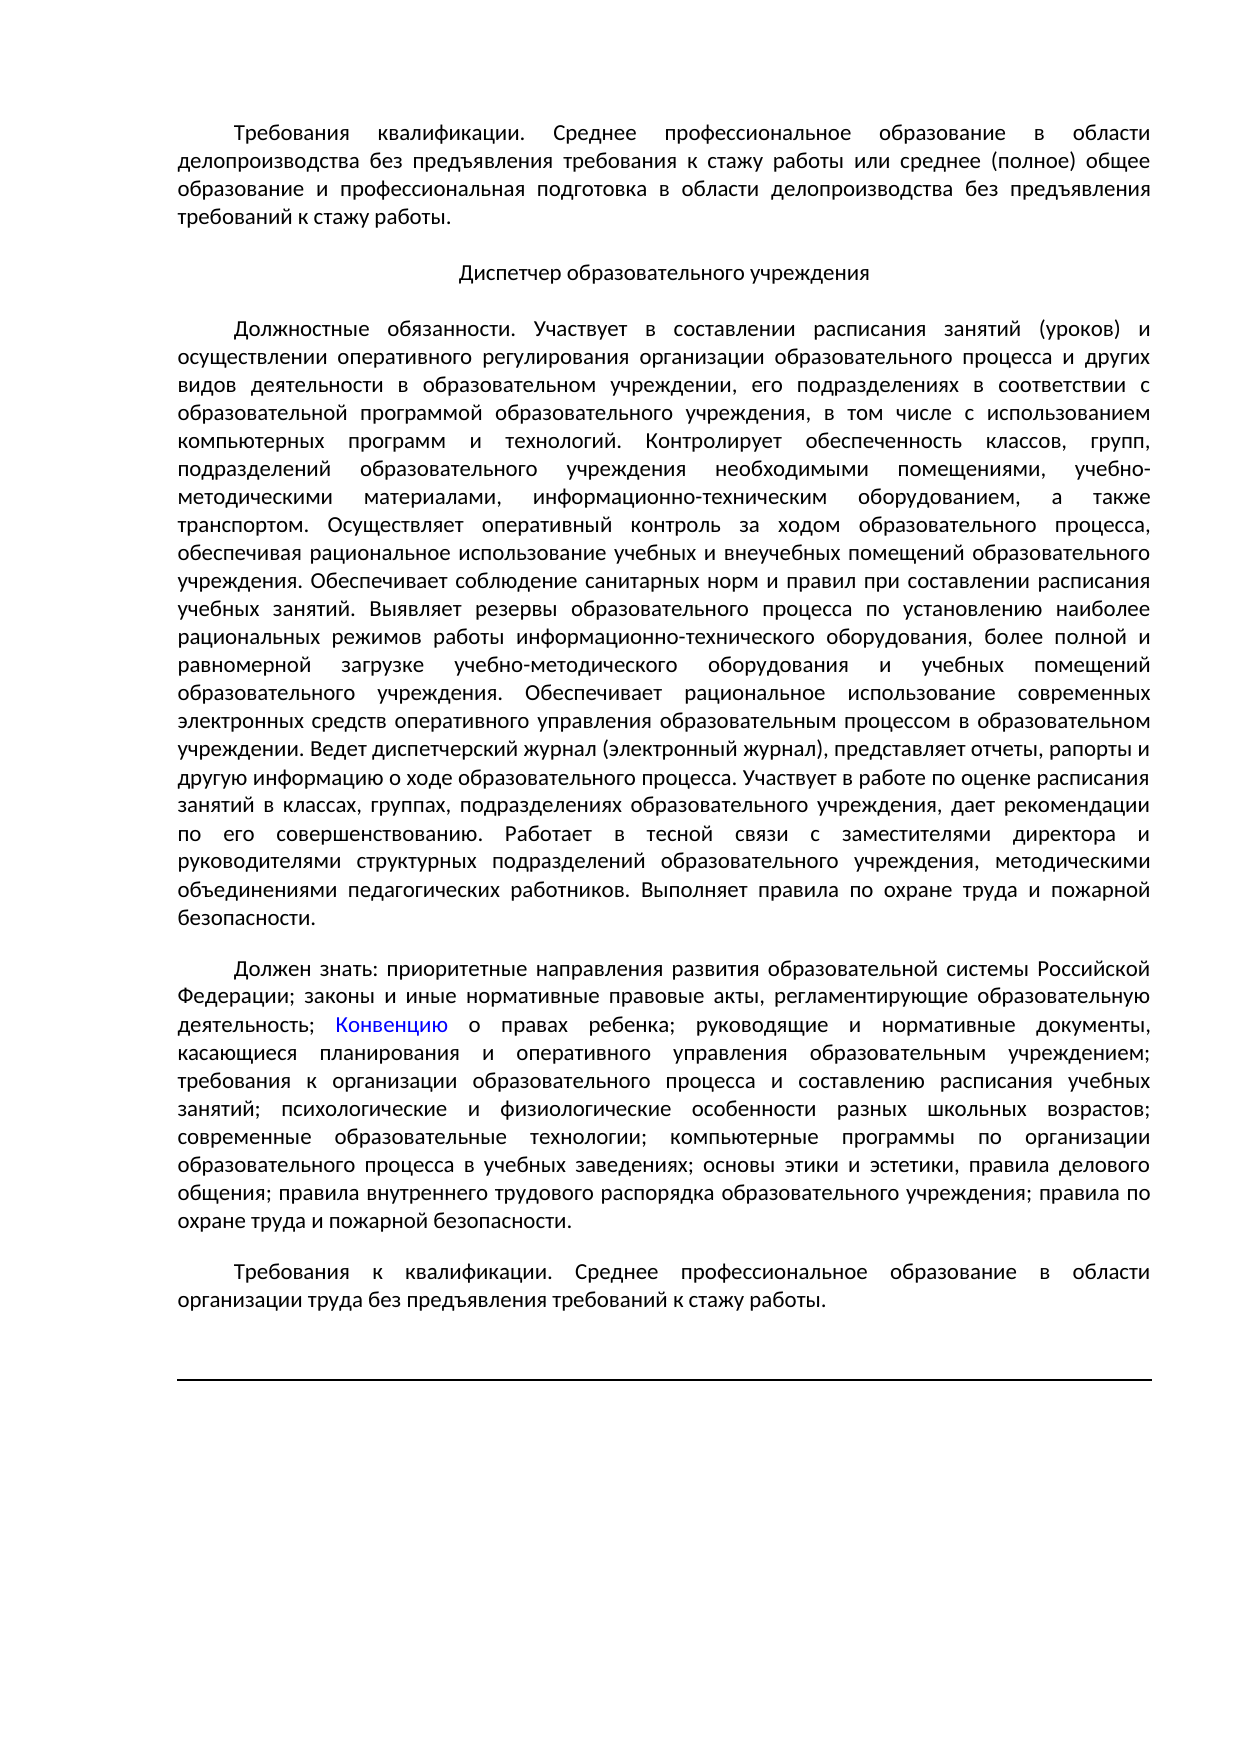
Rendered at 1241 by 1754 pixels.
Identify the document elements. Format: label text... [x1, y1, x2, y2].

text Требования к квалификации. Среднее профессиональное образование в области организации труда без предъявления требований к стажу работы. [177, 1257, 1152, 1313]
text Диспетчер образовательного учреждения [177, 258, 1152, 286]
text Требования квалификации. Среднее профессиональное образование в области делопроизводства без предъявления требования к стажу работы или среднее (полное) общее образование и профессиональная подготовка в области делопроизводства без предъявления требований к стажу работы. [177, 118, 1152, 230]
text Должен знать: приоритетные направления развития образовательной системы Российской Федерации; законы и иные нормативные правовые акты, регламентирующие образовательную деятельность; Конвенцию о правах ребенка; руководящие и нормативные документы, касающиеся планирования и оперативного управления образовательным учреждением; требования к организации образовательного процесса и составлению расписания учебных занятий; психологические и физиологические особенности разных школьных возрастов; современные образовательные технологии; компьютерные программы по организации образовательного процесса в учебных заведениях; основы этики и эстетики, правила делового общения; правила внутреннего трудового распорядка образовательного учреждения; правила по охране труда и пожарной безопасности. [177, 954, 1152, 1234]
text Должностные обязанности. Участвует в составлении расписания занятий (уроков) и осуществлении оперативного регулирования организации образовательного процесса и других видов деятельности в образовательном учреждении, его подразделениях в соответствии с образовательной программой образовательного учреждения, в том числе с использованием компьютерных программ и технологий. Контролирует обеспеченность классов, групп, подразделений образовательного учреждения необходимыми помещениями, учебно-методическими материалами, информационно-техническим оборудованием, а также транспортом. Осуществляет оперативный контроль за ходом образовательного процесса, обеспечивая рациональное использование учебных и внеучебных помещений образовательного учреждения. Обеспечивает соблюдение санитарных норм и правил при составлении расписания учебных занятий. Выявляет резервы образовательного процесса по установлению наиболее рациональных режимов работы информационно-технического оборудования, более полной и равномерной загрузке учебно-методического оборудования и учебных помещений образовательного учреждения. Обеспечивает рациональное использование современных электронных средств оперативного управления образовательным процессом в образовательном учреждении. Ведет диспетчерский журнал (электронный журнал), представляет отчеты, рапорты и другую информацию о ходе образовательного процесса. Участвует в работе по оценке расписания занятий в классах, группах, подразделениях образовательного учреждения, дает рекомендации по его совершенствованию. Работает в тесной связи с заместителями директора и руководителями структурных подразделений образовательного учреждения, методическими объединениями педагогических работников. Выполняет правила по охране труда и пожарной безопасности. [177, 314, 1152, 931]
